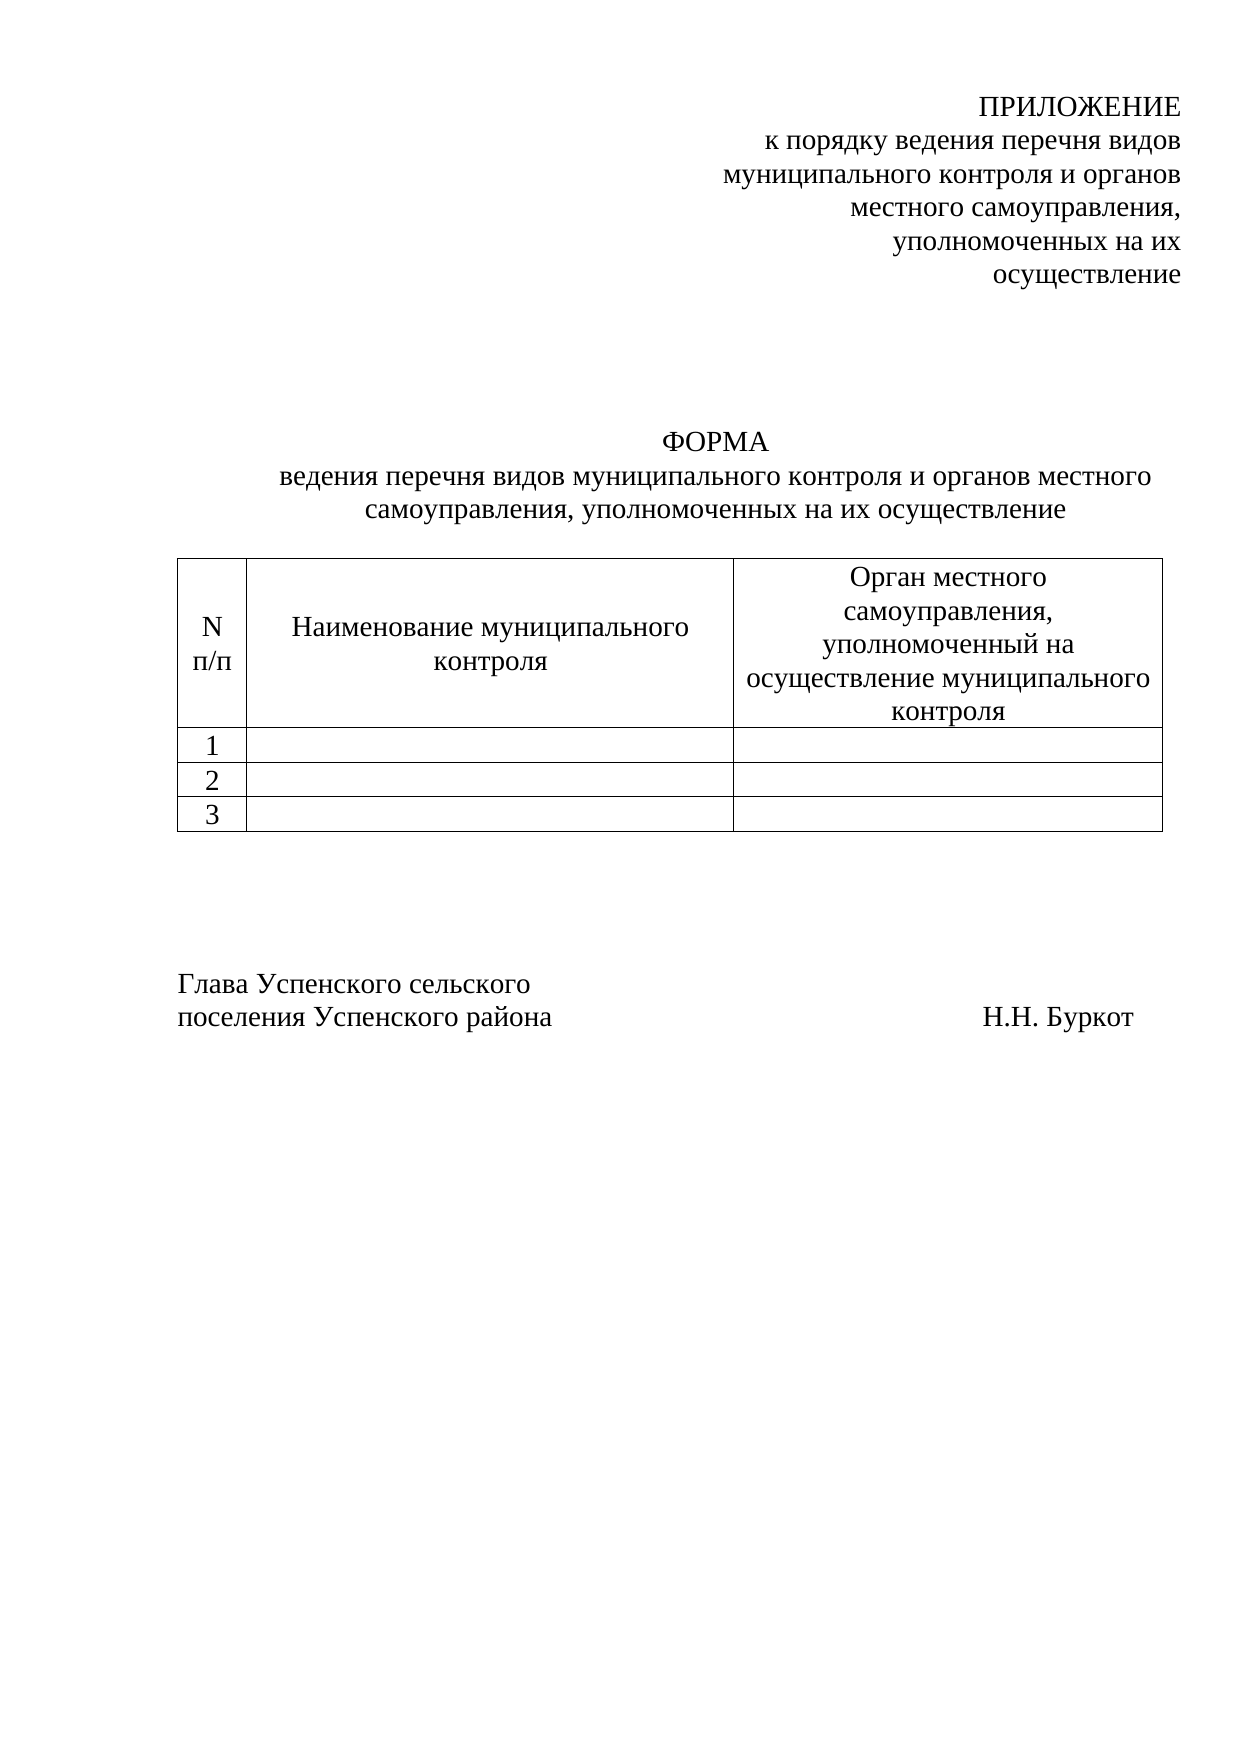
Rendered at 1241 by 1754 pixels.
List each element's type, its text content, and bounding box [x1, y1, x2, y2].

table_cell [247, 797, 733, 831]
table_cell 3 [178, 797, 246, 831]
text осуществление [177, 256, 1181, 290]
table_header Орган местного самоуправления, уполномоченный на осуществление муниципального контроля [734, 559, 1162, 727]
text местного самоуправления, [177, 189, 1181, 223]
text ведения перечня видов муниципального контроля и органов местного [177, 458, 1181, 491]
text самоуправления, уполномоченных на их осуществление [177, 491, 1181, 525]
text муниципального контроля и органов [177, 156, 1181, 189]
table_cell [247, 763, 733, 796]
text Глава Успенского сельского [177, 966, 1181, 999]
table_cell [734, 763, 1162, 796]
text ПРИЛОЖЕНИЕ [177, 89, 1181, 122]
text ФОРМА [177, 424, 1181, 458]
text уполномоченных на их [177, 223, 1181, 256]
table_header N п/п [178, 559, 246, 727]
table_cell [734, 728, 1162, 762]
table_cell 1 [178, 728, 246, 762]
table_cell [247, 728, 733, 762]
table_cell 2 [178, 763, 246, 796]
text поселения Успенского района Н.Н. Буркот [177, 999, 1181, 1033]
table_cell [734, 797, 1162, 831]
text к порядку ведения перечня видов [177, 122, 1181, 156]
table_header Наименование муниципального контроля [247, 559, 733, 727]
